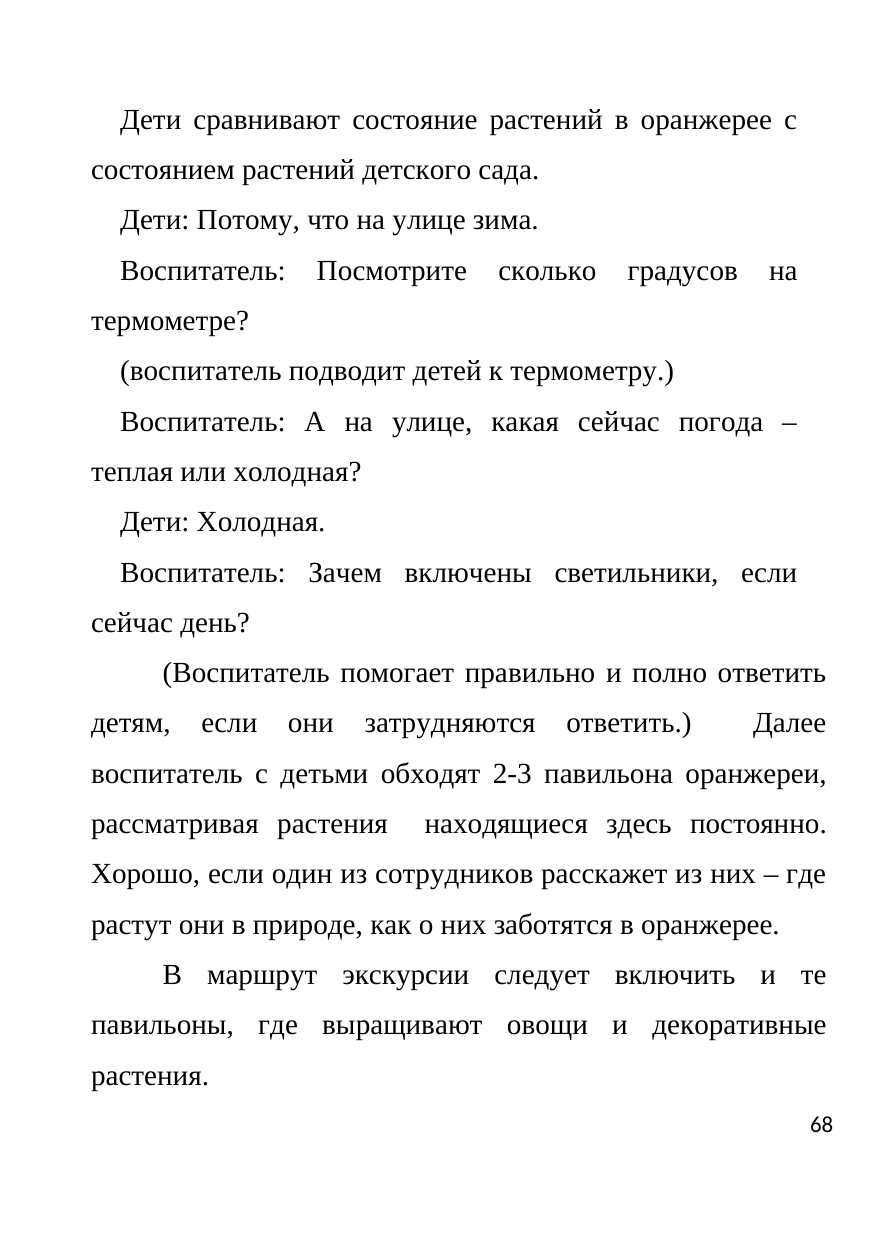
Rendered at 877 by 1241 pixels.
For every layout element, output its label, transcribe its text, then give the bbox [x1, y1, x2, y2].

text Дети: Холодная. [91, 504, 798, 538]
text (Воспитатель помогает правильно и полно ответить детям, если они затрудняются ответить.) Далее воспитатель с детьми обходят 2-3 павильона оранжереи, рассматривая растения находящиеся здесь постоянно. Хорошо, если один из сотрудников расскажет из них – где растут они в природе, как о них заботятся в оранжерее. [91, 655, 827, 940]
text Воспитатель: А на улице, какая сейчас погода – теплая или холодная? [91, 404, 798, 488]
text В маршрут экскурсии следует включить и те павильоны, где выращивают овощи и декоративные растения. [91, 957, 827, 1091]
text Воспитатель: Посмотрите сколько градусов на термометре? [91, 253, 798, 337]
text (воспитатель подводит детей к термометру.) [91, 353, 798, 387]
text Воспитатель: Зачем включены светильники, если сейчас день? [91, 555, 798, 638]
text Дети: Потому, что на улице зима. [91, 202, 798, 236]
text Дети сравнивают состояние растений в оранжерее с состоянием растений детского сада. [91, 102, 798, 186]
